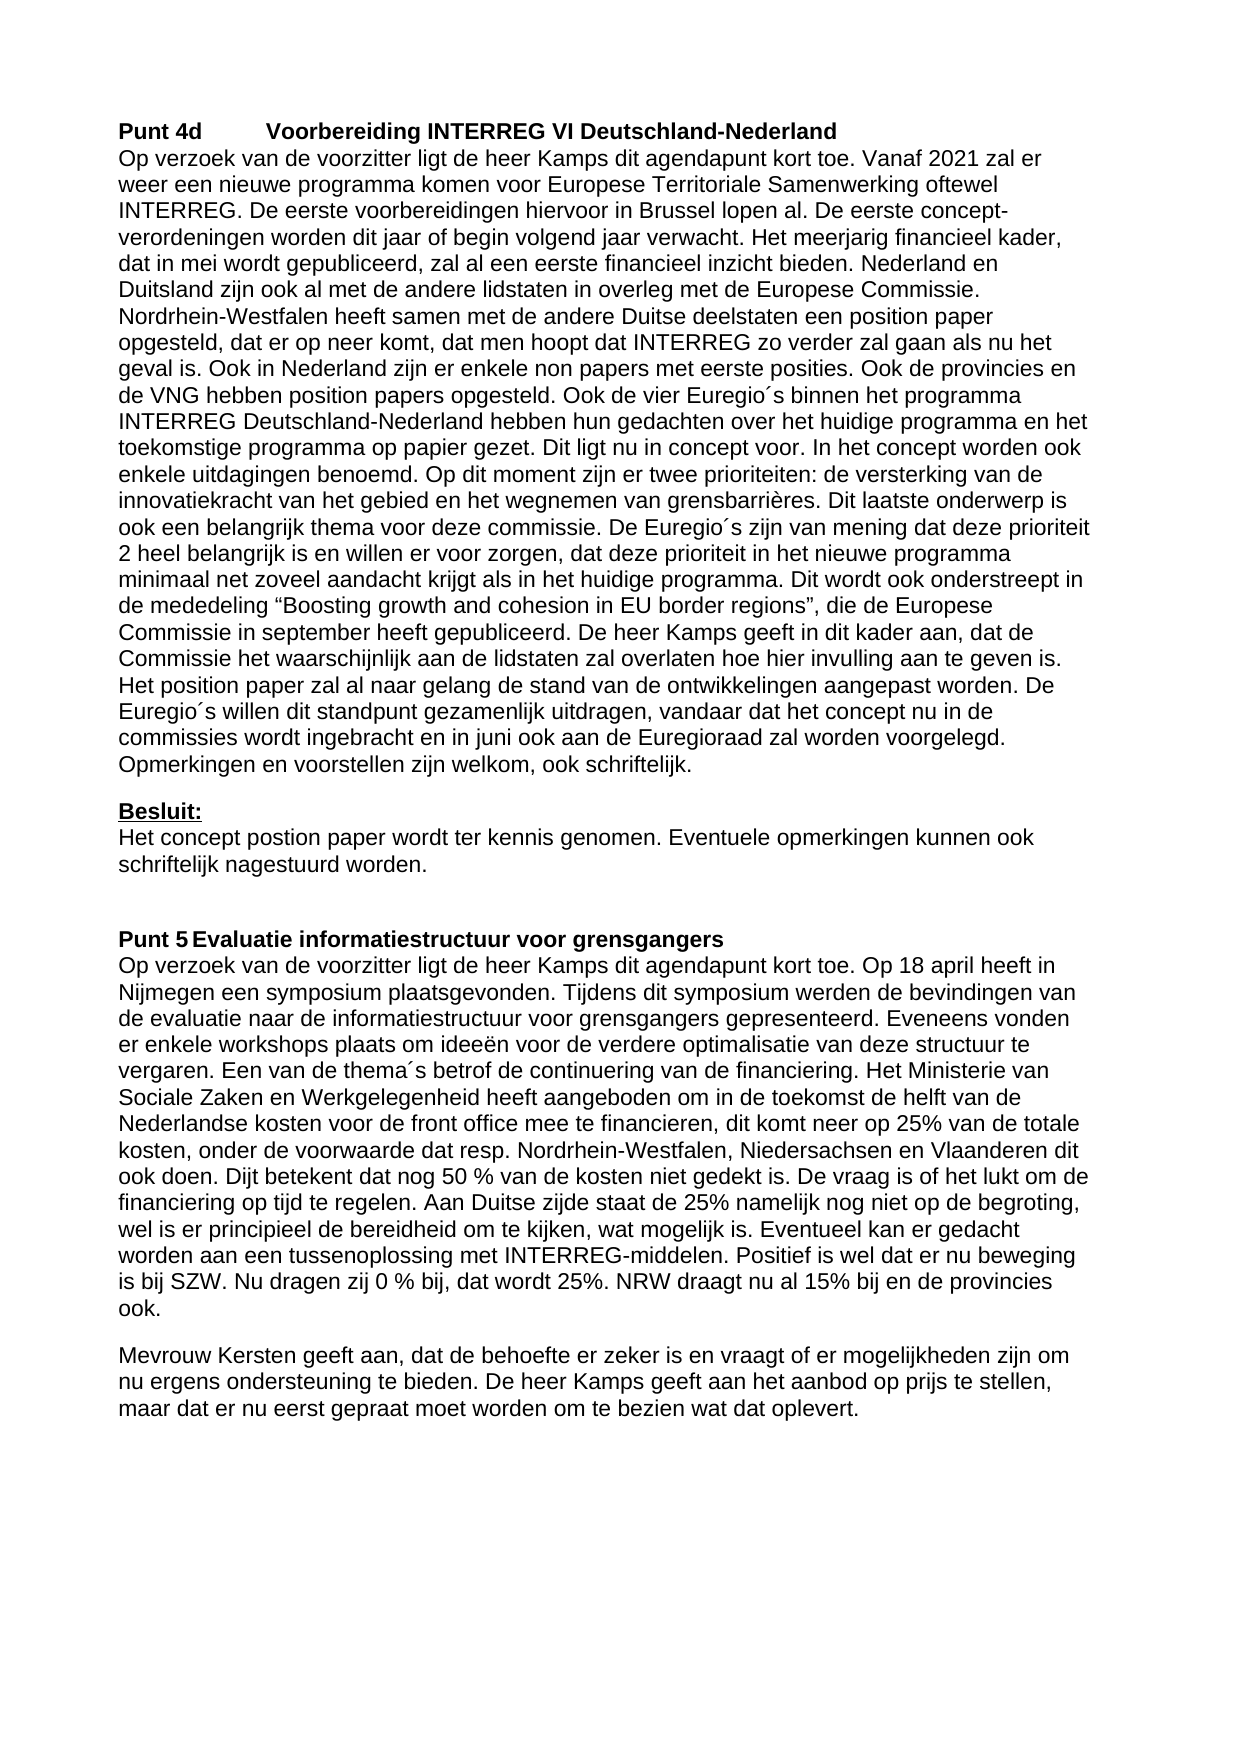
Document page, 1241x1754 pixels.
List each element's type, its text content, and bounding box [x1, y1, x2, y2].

text Het concept postion paper wordt ter kennis genomen. Eventuele opmerkingen kunnen ook schriftelijk nagestuurd worden. [118, 824, 1092, 905]
text Mevrouw Kersten geeft aan, dat de behoefte er zeker is en vraagt of er mogelijkheden zijn om nu ergens ondersteuning te bieden. De heer Kamps geeft aan het aanbod op prijs te stellen, maar dat er nu eerst gepraat moet worden om te bezien wat dat oplevert. [118, 1342, 1092, 1421]
text Besluit: [118, 798, 1092, 824]
text Punt 4d Voorbereiding INTERREG VI Deutschland-Nederland Op verzoek van de voorzitter ligt de heer Kamps dit agendapunt kort toe. Vanaf 2021 zal er weer een nieuwe programma komen voor Europese Territoriale Samenwerking oftewel INTERREG. De eerste voorbereidingen hiervoor in Brussel lopen al. De eerste concept-verordeningen worden dit jaar of begin volgend jaar verwacht. Het meerjarig financieel kader, dat in mei wordt gepubliceerd, zal al een eerste financieel inzicht bieden. Nederland en Duitsland zijn ook al met de andere lidstaten in overleg met de Europese Commissie. Nordrhein-Westfalen heeft samen met de andere Duitse deelstaten een position paper opgesteld, dat er op neer komt, dat men hoopt dat INTERREG zo verder zal gaan als nu het geval is. Ook in Nederland zijn er enkele non papers met eerste posities. Ook de provincies en de VNG hebben position papers opgesteld. Ook de vier Euregio´s binnen het programma INTERREG Deutschland-Nederland hebben hun gedachten over het huidige programma en het toekomstige programma op papier gezet. Dit ligt nu in concept voor. In het concept worden ook enkele uitdagingen benoemd. Op dit moment zijn er twee prioriteiten: de versterking van de innovatiekracht van het gebied en het wegnemen van grensbarrières. Dit laatste onderwerp is ook een belangrijk thema voor deze commissie. De Euregio´s zijn van mening dat deze prioriteit 2 heel belangrijk is en willen er voor zorgen, dat deze prioriteit in het nieuwe programma minimaal net zoveel aandacht krijgt als in het huidige programma. Dit wordt ook onderstreept in de mededeling “Boosting growth and cohesion in EU border regions”, die de Europese Commissie in september heeft gepubliceerd. De heer Kamps geeft in dit kader aan, dat de Commissie het waarschijnlijk aan de lidstaten zal overlaten hoe hier invulling aan te geven is. Het position paper zal al naar gelang de stand van de ontwikkelingen aangepast worden. De Euregio´s willen dit standpunt gezamenlijk uitdragen, vandaar dat het concept nu in de commissies wordt ingebracht en in juni ook aan de Euregioraad zal worden voorgelegd. Opmerkingen en voorstellen zijn welkom, ook schriftelijk. [118, 118, 1092, 777]
text Punt 5 Evaluatie informatiestructuur voor grensgangers Op verzoek van de voorzitter ligt de heer Kamps dit agendapunt kort toe. Op 18 april heeft in Nijmegen een symposium plaatsgevonden. Tijdens dit symposium werden de bevindingen van de evaluatie naar de informatiestructuur voor grensgangers gepresenteerd. Eveneens vonden er enkele workshops plaats om ideeën voor de verdere optimalisatie van deze structuur te vergaren. Een van de thema´s betrof de continuering van de financiering. Het Ministerie van Sociale Zaken en Werkgelegenheid heeft aangeboden om in de toekomst de helft van de Nederlandse kosten voor de front office mee te financieren, dit komt neer op 25% van de totale kosten, onder de voorwaarde dat resp. Nordrhein-Westfalen, Niedersachsen en Vlaanderen dit ook doen. Dijt betekent dat nog 50 % van de kosten niet gedekt is. De vraag is of het lukt om de financiering op tijd te regelen. Aan Duitse zijde staat de 25% namelijk nog niet op de begroting, wel is er principieel de bereidheid om te kijken, wat mogelijk is. Eventueel kan er gedacht worden aan een tussenoplossing met INTERREG-middelen. Positief is wel dat er nu beweging is bij SZW. Nu dragen zij 0 % bij, dat wordt 25%. NRW draagt nu al 15% bij en de provincies ook. [118, 926, 1092, 1321]
